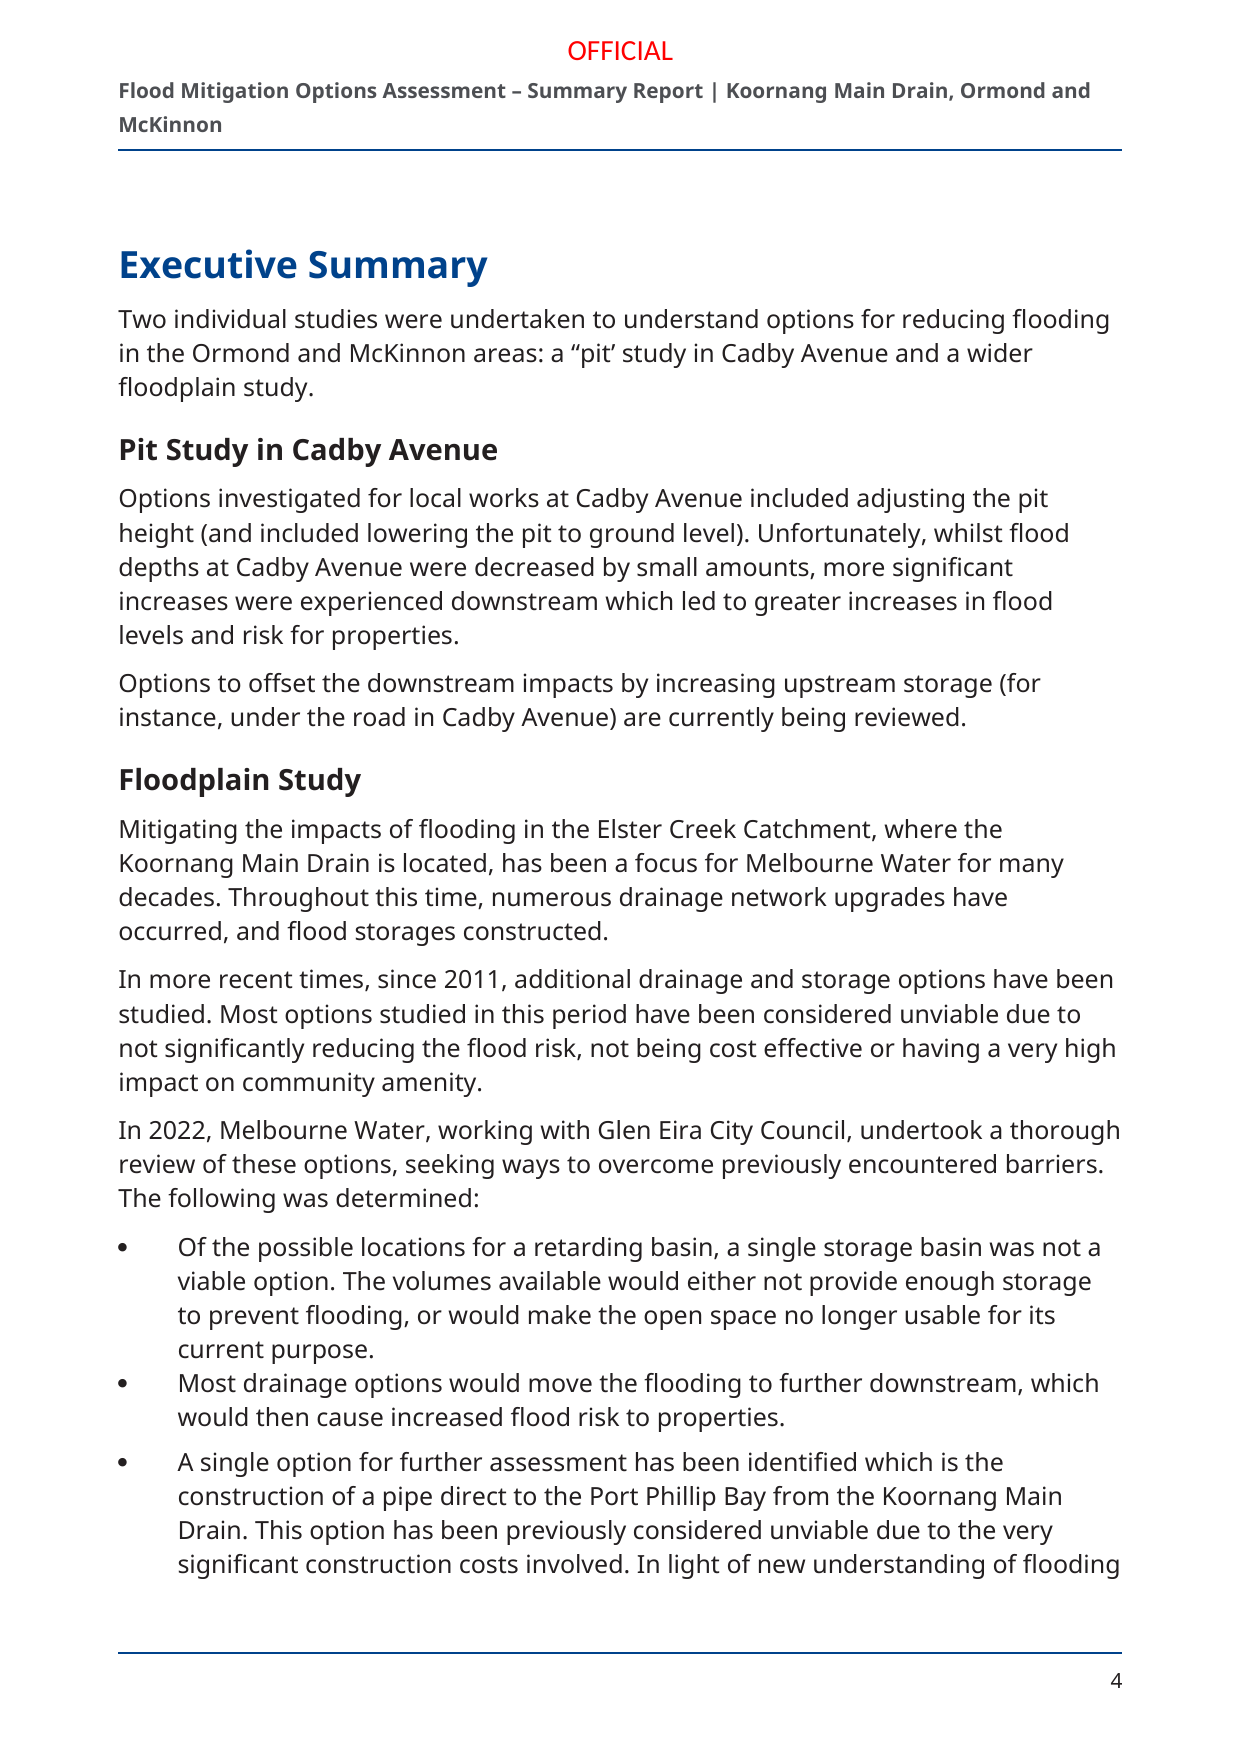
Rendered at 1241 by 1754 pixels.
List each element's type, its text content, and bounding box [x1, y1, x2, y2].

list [118, 1444, 1122, 1581]
list Most drainage options would move the flooding to further downstream, which would then cause increased flood risk to properties. [118, 1366, 1122, 1434]
text Two individual studies were undertaken to understand options for reducing flooding in the Ormond and McKinnon areas: a “pit’ study in Cadby Avenue and a wider floodplain study. [118, 302, 1122, 404]
text Options investigated for local works at Cadby Avenue included adjusting the pit height (and included lowering the pit to ground level). Unfortunately, whilst flood depths at Cadby Avenue were decreased by small amounts, more significant increases were experienced downstream which led to greater increases in flood levels and risk for properties. [118, 481, 1122, 651]
text Options to offset the downstream impacts by increasing upstream storage (for instance, under the road in Cadby Avenue) are currently being reviewed. [118, 666, 1122, 734]
subtitle Floodplain Study [118, 759, 1122, 799]
text In more recent times, since 2011, additional drainage and storage options have been studied. Most options studied in this period have been considered unviable due to not significantly reducing the flood risk, not being cost effective or having a very high impact on community amenity. [118, 962, 1122, 1098]
list Of the possible locations for a retarding basin, a single storage basin was not a viable option. The volumes available would either not provide enough storage to prevent flooding, or would make the open space no longer usable for its current purpose. [118, 1230, 1122, 1366]
subtitle Pit Study in Cadby Avenue [118, 429, 1122, 469]
text Mitigating the impacts of flooding in the Elster Creek Catchment, where the Koornang Main Drain is located, has been a focus for Melbourne Water for many decades. Throughout this time, numerous drainage network upgrades have occurred, and flood storages constructed. [118, 811, 1122, 948]
text In 2022, Melbourne Water, working with Glen Eira City Council, undertook a thorough review of these options, seeking ways to overcome previously encountered barriers. The following was determined: [118, 1113, 1122, 1215]
subtitle Executive Summary [118, 238, 1122, 289]
